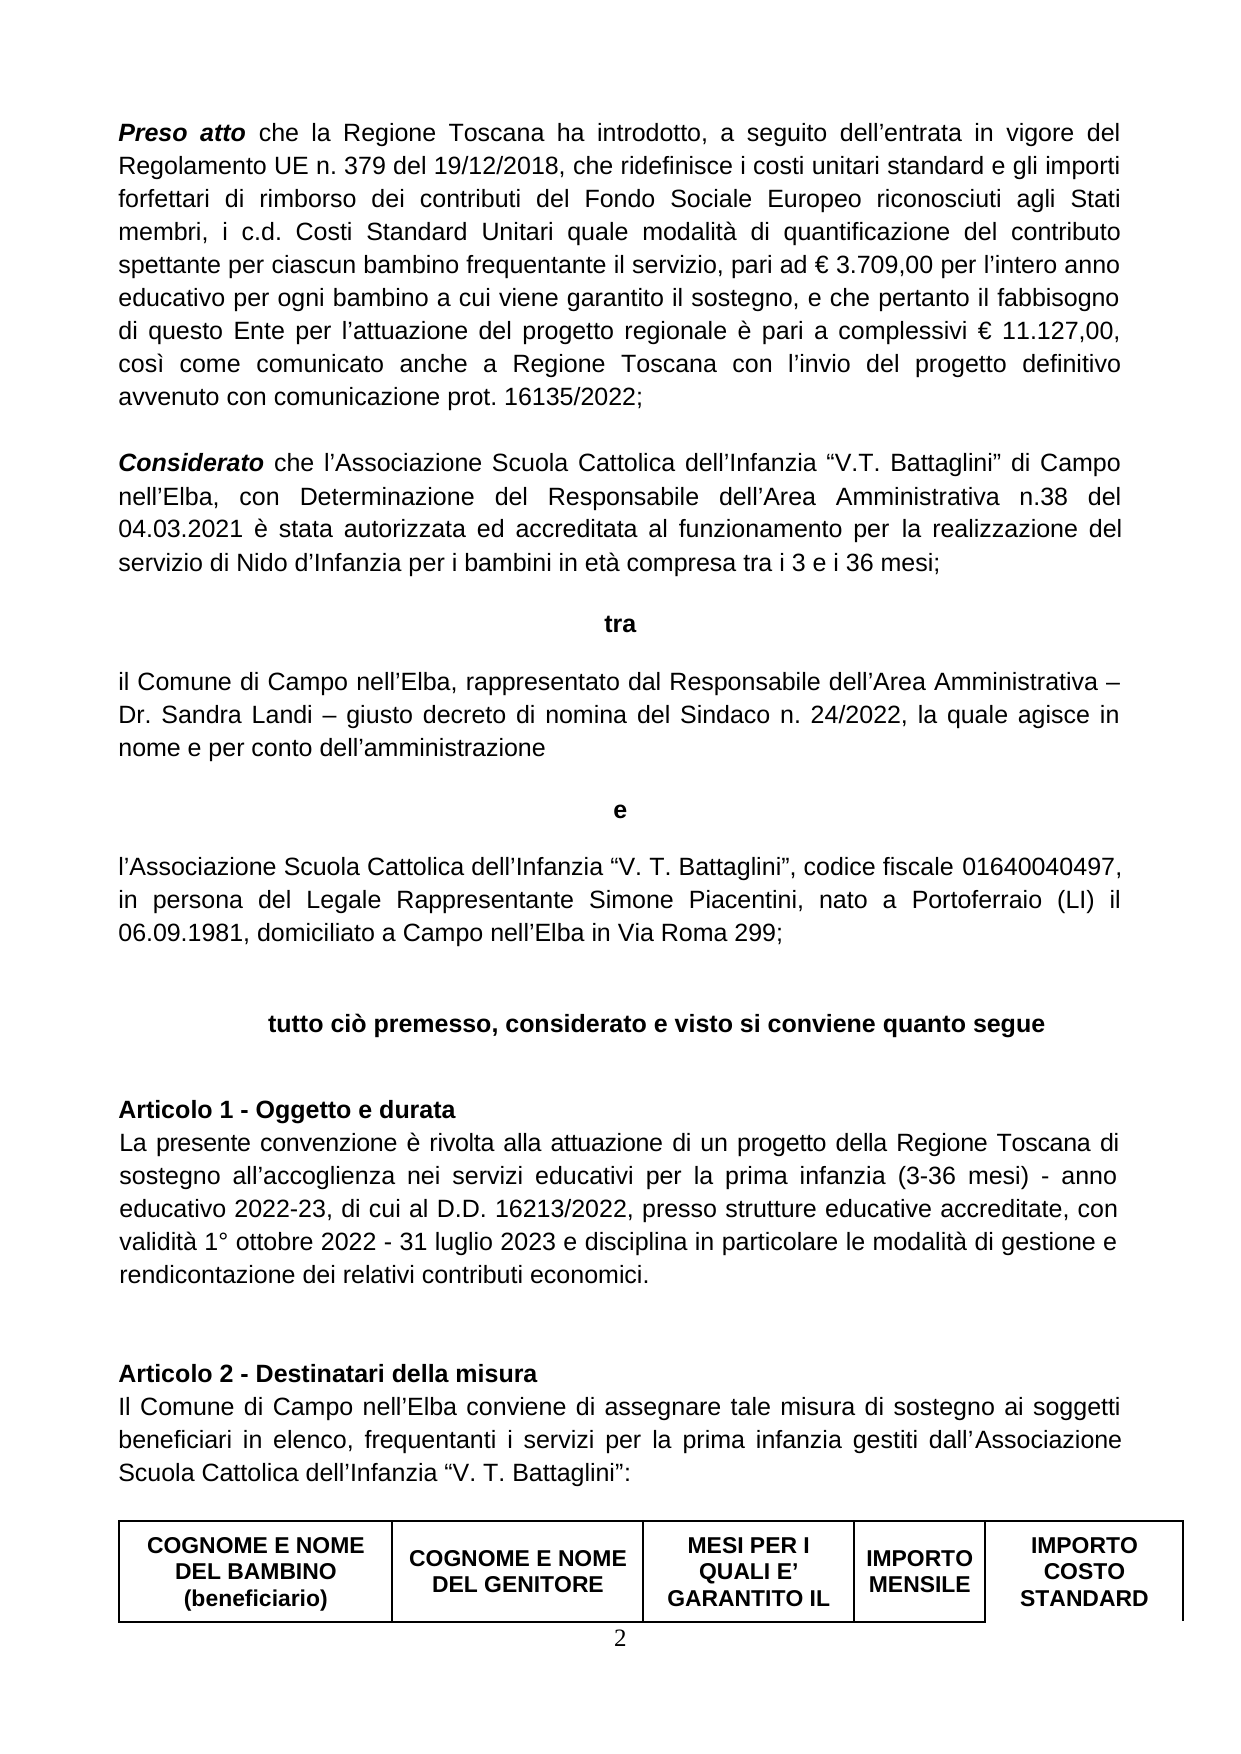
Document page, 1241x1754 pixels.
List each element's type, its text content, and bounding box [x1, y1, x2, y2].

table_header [393, 1522, 642, 1621]
text tutto ciò premesso, considerato e visto si conviene quanto segue [118, 1009, 1122, 1037]
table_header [120, 1522, 391, 1621]
text e [118, 794, 1122, 823]
text il Comune di Campo nell’Elba, rappresentato dal Responsabile dell’Area Amministrativa – Dr. Sandra Landi – giusto decreto di nomina del Sindaco n. 24/2022, la quale agisce in nome e per conto dell’amministrazione [118, 667, 1122, 762]
text Articolo 1 - Oggetto e durata [118, 1095, 1122, 1124]
text l’Associazione Scuola Cattolica dell’Infanzia “V. T. Battaglini”, codice fiscale 01640040497, in persona del Legale Rappresentante Simone Piacentini, nato a Portoferraio (LI) il 06.09.1981, domiciliato a Campo nell’Elba in Via Roma 299; [118, 852, 1122, 947]
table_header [986, 1522, 1182, 1621]
text Il Comune di Campo nell’Elba conviene di assegnare tale misura di sostegno ai soggetti beneficiari in elenco, frequentanti i servizi per la prima infanzia gestiti dall’Associazione Scuola Cattolica dell’Infanzia “V. T. Battaglini”: [118, 1392, 1122, 1487]
table_header IMPORTO MENSILE [855, 1522, 984, 1621]
text Preso atto che la Regione Toscana ha introdotto, a seguito dell’entrata in vigore del Regolamento UE n. 379 del 19/12/2018, che ridefinisce i costi unitari standard e gli importi forfettari di rimborso dei contributi del Fondo Sociale Europeo riconosciuti agli Stati membri, i c.d. Costi Standard Unitari quale modalità di quantificazione del contributo spettante per ciascun bambino frequentante il servizio, pari ad € 3.709,00 per l’intero anno educativo per ogni bambino a cui viene garantito il sostegno, e che pertanto il fabbisogno di questo Ente per l’attuazione del progetto regionale è pari a complessivi € 11.127,00, così come comunicato anche a Regione Toscana con l’invio del progetto definitivo avvenuto con comunicazione prot. 16135/2022; [118, 118, 1122, 411]
text La presente convenzione è rivolta alla attuazione di un progetto della Regione Toscana di sostegno all’accoglienza nei servizi educativi per la prima infanzia (3-36 mesi) - anno educativo 2022-23, di cui al D.D. 16213/2022, presso strutture educative accreditate, con validità 1° ottobre 2022 - 31 luglio 2023 e disciplina in particolare le modalità di gestione e rendicontazione dei relativi contributi economici. [119, 1128, 1119, 1289]
text tra [118, 609, 1122, 638]
text Considerato che l’Associazione Scuola Cattolica dell’Infanzia “V.T. Battaglini” di Campo nell’Elba, con Determinazione del Responsabile dell’Area Amministrativa n.38 del 04.03.2021 è stata autorizzata ed accreditata al funzionamento per la realizzazione del servizio di Nido d’Infanzia per i bambini in età compresa tra i 3 e i 36 mesi; [118, 448, 1122, 576]
text Articolo 2 - Destinatari della misura [118, 1359, 1122, 1388]
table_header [644, 1522, 853, 1621]
